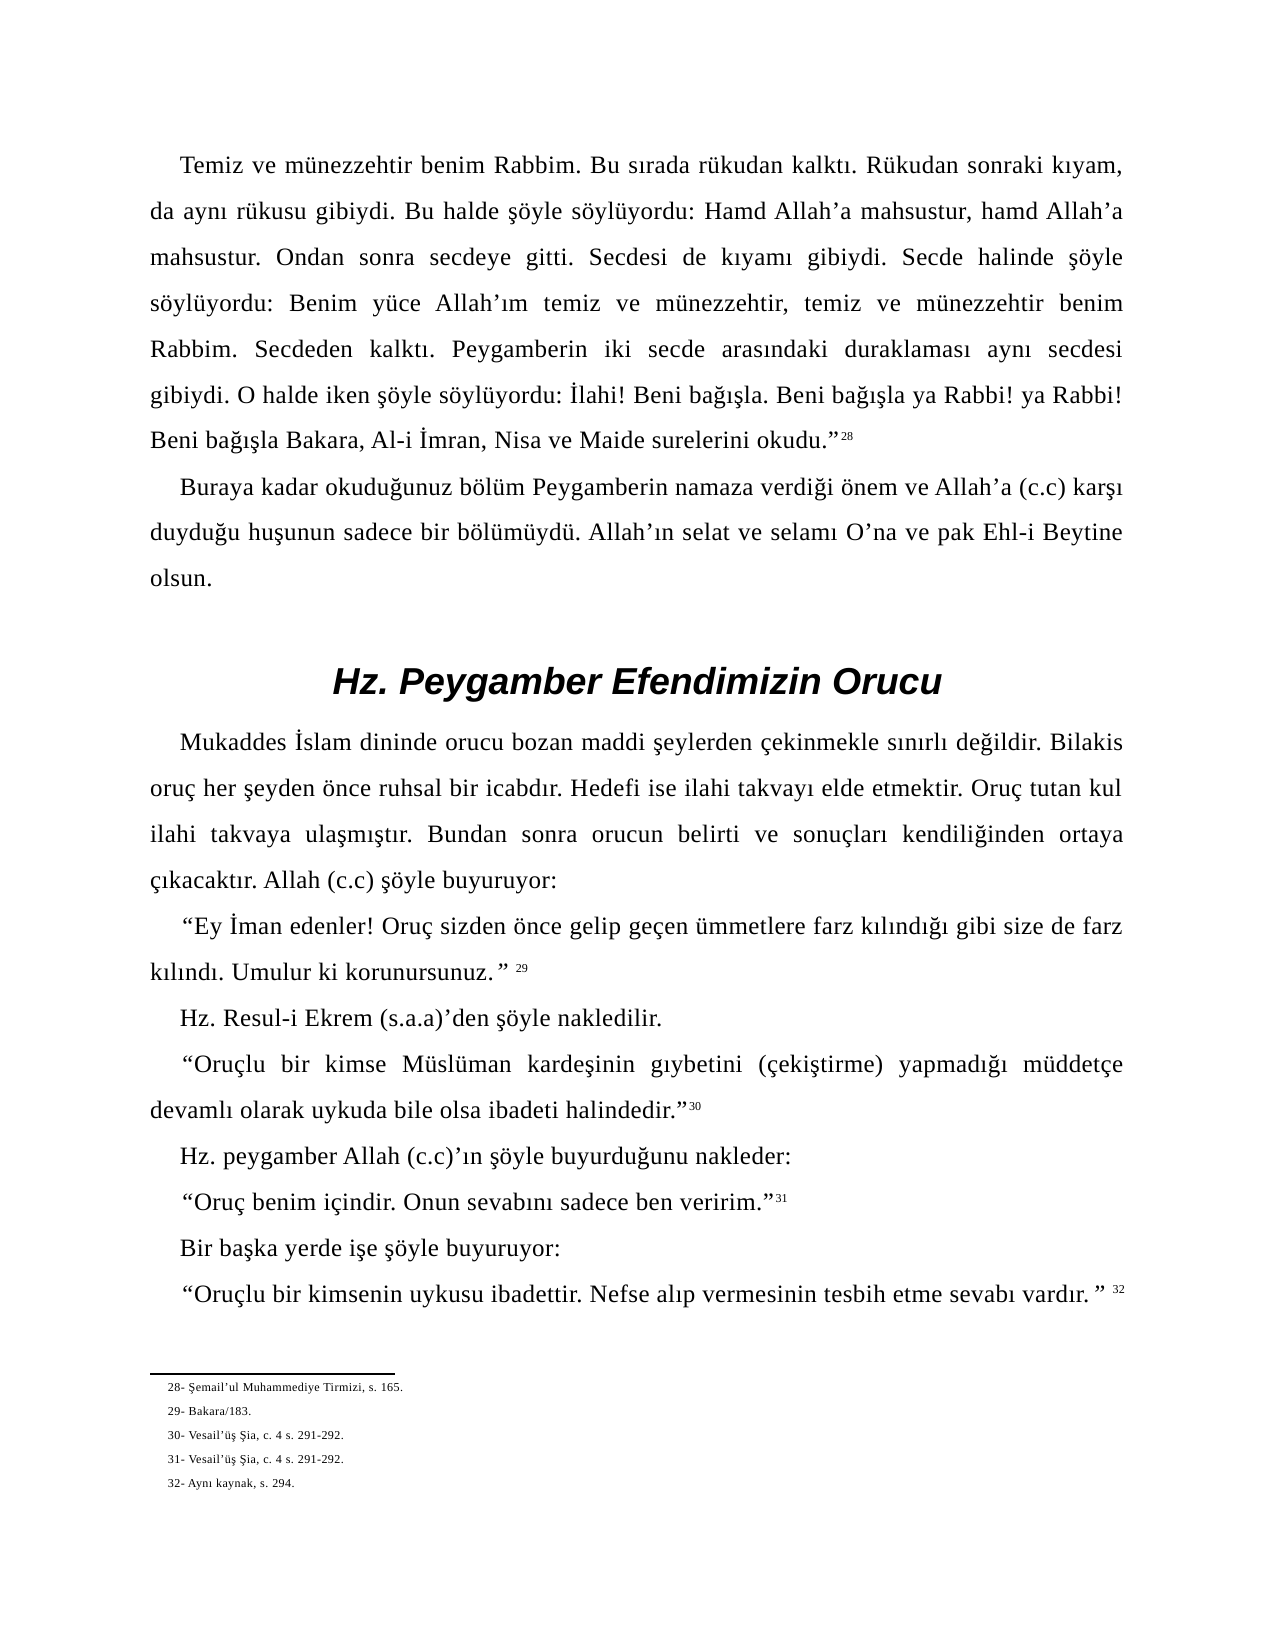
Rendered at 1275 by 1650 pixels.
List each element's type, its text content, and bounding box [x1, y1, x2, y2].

text Hz. Resul-i Ekrem (s.a.a)’den şöyle nakledilir. [150, 1003, 1125, 1032]
text “Oruçlu bir kimse Müslüman kardeşinin gıybetini (çekiştirme) yapmadığı müddetçe devamlı olarak uykuda bile olsa ibadeti halindedir.” [150, 1049, 1125, 1124]
text Temiz ve münezzehtir benim Rabbim. Bu sırada rükudan kalktı. Rükudan sonraki kıyam, da aynı rükusu gibiydi. Bu halde şöyle söylüyordu: Hamd Allah’a mahsustur, hamd Allah’a mahsustur. Ondan sonra secdeye gitti. Secdesi de kıyamı gibiydi. Secde halinde şöyle söylüyordu: Benim yüce Allah’ım temiz ve münezzehtir, temiz ve münezzehtir benim Rabbim. Secdeden kalktı. Peygamberin iki secde arasındaki duraklaması aynı secdesi gibiydi. O halde iken şöyle söylüyordu: İlahi! Beni bağışla. Beni bağışla ya Rabbi! ya Rabbi! Beni bağışla Bakara, Al-i İmran, Nisa ve Maide surelerini okudu.” [150, 150, 1125, 454]
subtitle Hz. Peygamber Efendimizin Orucu [150, 659, 1125, 702]
text Buraya kadar okuduğunuz bölüm Peygamberin namaza verdiği önem ve Allah’a (c.c) karşı duyduğu huşunun sadece bir bölümüydü. Allah’ın selat ve selamı O’na ve pak Ehl-i Beytine olsun. [150, 472, 1125, 592]
text “Ey İman edenler! Oruç sizden önce gelip geçen ümmetlere farz kılındığı gibi size de farz kılındı. Umulur ki korunursunuz.” [150, 911, 1125, 986]
text “Oruçlu bir kimsenin uykusu ibadettir. Nefse alıp vermesinin tesbih etme sevabı vardır.” [150, 1279, 1125, 1307]
text Bir başka yerde işe şöyle buyuruyor: [150, 1233, 1125, 1262]
text Mukaddes İslam dininde orucu bozan maddi şeylerden çekinmekle sınırlı değildir. Bilakis oruç her şeyden önce ruhsal bir icabdır. Hedefi ise ilahi takvayı elde etmektir. Oruç tutan kul ilahi takvaya ulaşmıştır. Bundan sonra orucun belirti ve sonuçları kendiliğinden ortaya çıkacaktır. Allah (c.c) şöyle buyuruyor: [150, 727, 1125, 894]
text “Oruç benim içindir. Onun sevabını sadece ben veririm.” [150, 1187, 1125, 1216]
text Hz. peygamber Allah (c.c)’ın şöyle buyurduğunu nakleder: [150, 1141, 1125, 1170]
